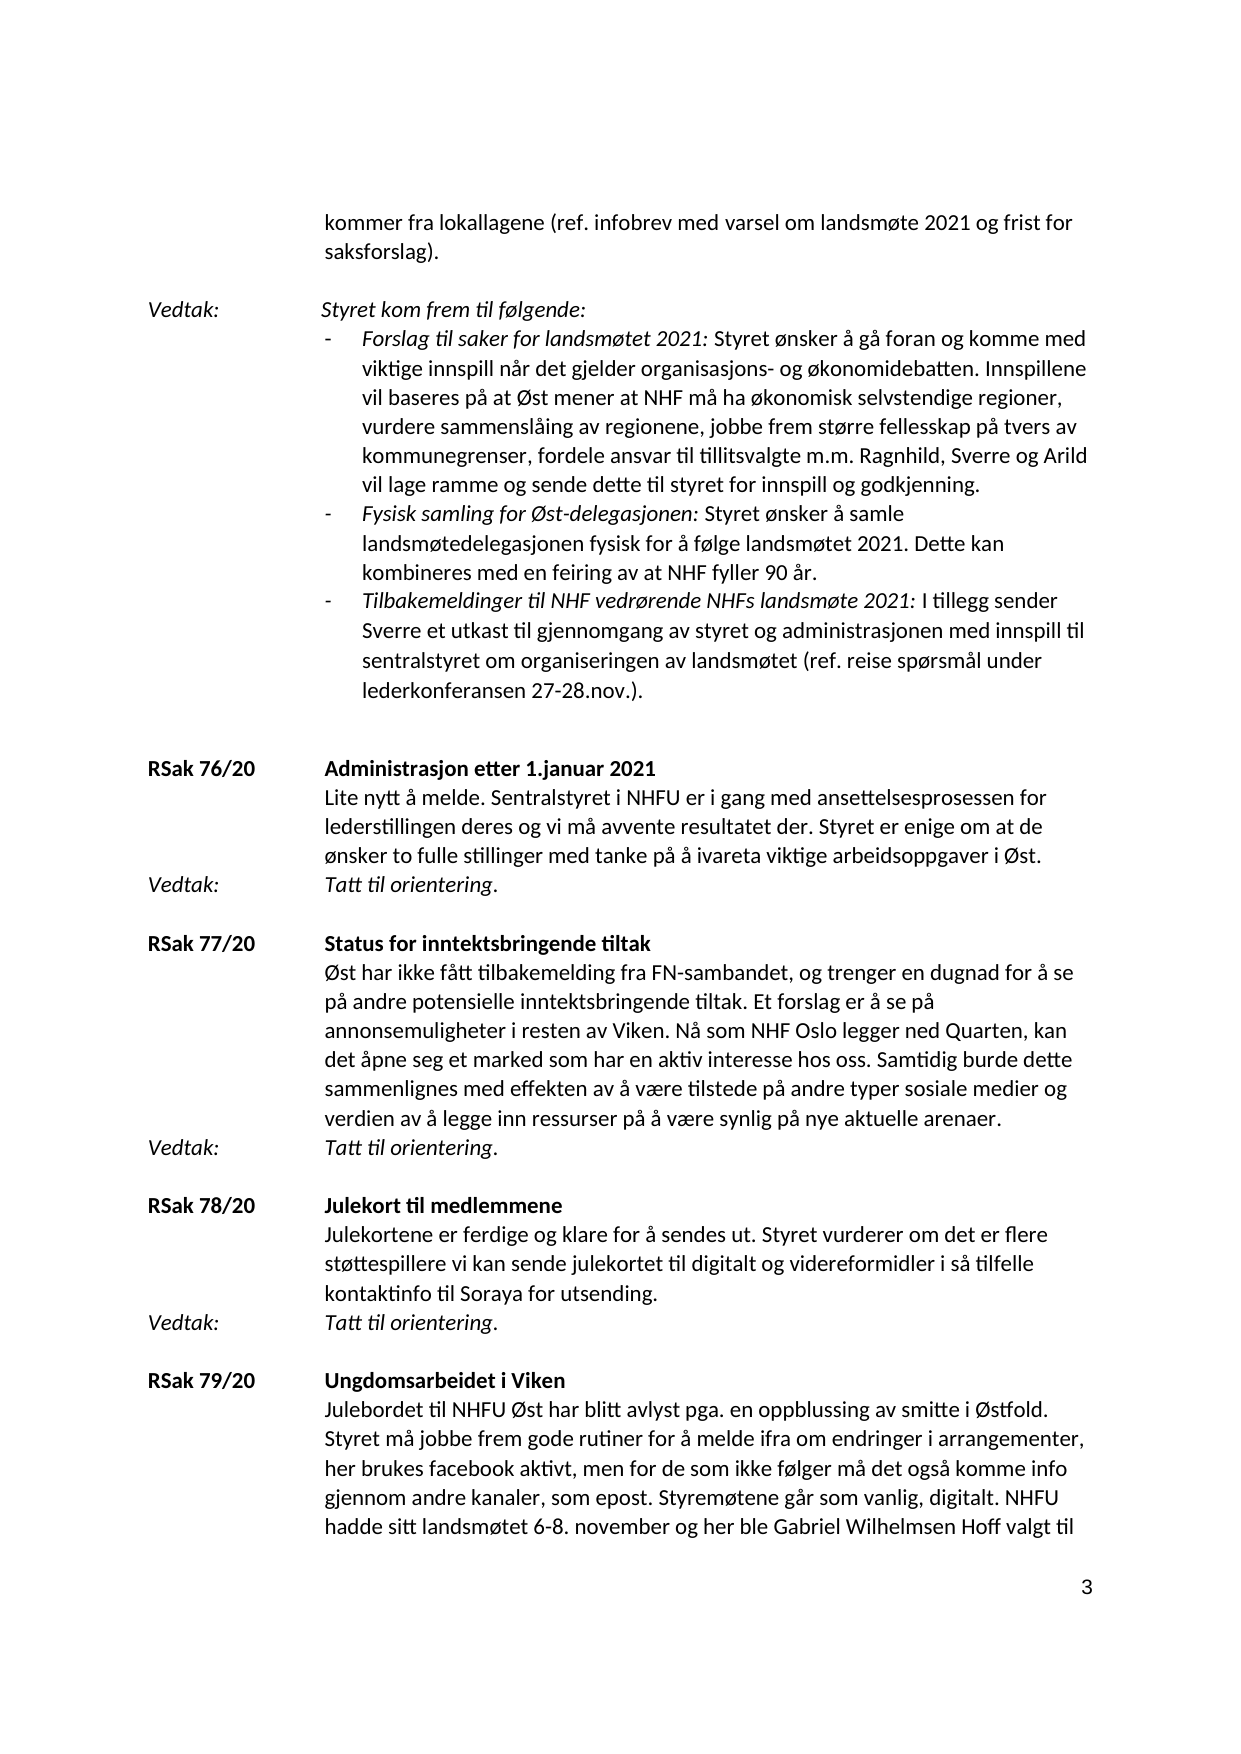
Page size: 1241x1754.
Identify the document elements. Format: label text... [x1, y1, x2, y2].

list Forslag til saker for landsmøtet 2021: Styret ønsker å gå foran og komme med viktige innspill når det gjelder organisasjons- og økonomidebatten. Innspillene vil baseres på at Øst mener at NHF må ha økonomisk selvstendige regioner, vurdere sammenslåing av regionene, jobbe frem større fellesskap på tvers av kommunegrenser, fordele ansvar til tillitsvalgte m.m. Ragnhild, Sverre og Arild vil lage ramme og sende dette til styret for innspill og godkjenning. [324, 323, 1092, 498]
text Øst har ikke fått tilbakemelding fra FN-sambandet, og trenger en dugnad for å se på andre potensielle inntektsbringende tiltak. Et forslag er å se på annonsemuligheter i resten av Viken. Nå som NHF Oslo legger ned Quarten, kan det åpne seg et marked som har en aktiv interesse hos oss. Samtidig burde dette sammenlignes med effekten av å være tilstede på andre typer sosiale medier og verdien av å legge inn ressurser på å være synlig på nye aktuelle arenaer. [148, 957, 1092, 1132]
list Tilbakemeldinger til NHF vedrørende NHFs landsmøte 2021: I tillegg sender Sverre et utkast til gjennomgang av styret og administrasjonen med innspill til sentralstyret om organiseringen av landsmøtet (ref. reise spørsmål under lederkonferansen 27-28.nov.). [324, 586, 1092, 704]
text Vedtak: Styret kom frem til følgende: [148, 294, 1092, 323]
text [324, 207, 1092, 265]
text Vedtak: Tatt til orientering. [148, 1132, 1092, 1161]
text RSak 79/20 Ungdomsarbeidet i Viken [148, 1365, 1092, 1394]
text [148, 1394, 1092, 1540]
text Lite nytt å melde. Sentralstyret i NHFU er i gang med ansettelsesprosessen for lederstillingen deres og vi må avvente resultatet der. Styret er enige om at de ønsker to fulle stillinger med tanke på å ivareta viktige arbeidsoppgaver i Øst. [148, 782, 1092, 869]
list Fysisk samling for Øst-delegasjonen: Styret ønsker å samle landsmøtedelegasjonen fysisk for å følge landsmøtet 2021. Dette kan kombineres med en feiring av at NHF fyller 90 år. [324, 498, 1092, 586]
text Julekortene er ferdige og klare for å sendes ut. Styret vurderer om det er flere støttespillere vi kan sende julekortet til digitalt og videreformidler i så tilfelle kontaktinfo til Soraya for utsending. [148, 1219, 1092, 1307]
text RSak 76/20 Administrasjon etter 1.januar 2021 [148, 753, 1092, 782]
text Vedtak: Tatt til orientering. [148, 869, 1092, 898]
text Vedtak: Tatt til orientering. [148, 1307, 1092, 1336]
text RSak 77/20 Status for inntektsbringende tiltak [148, 928, 1092, 957]
text RSak 78/20 Julekort til medlemmene [148, 1190, 1092, 1219]
